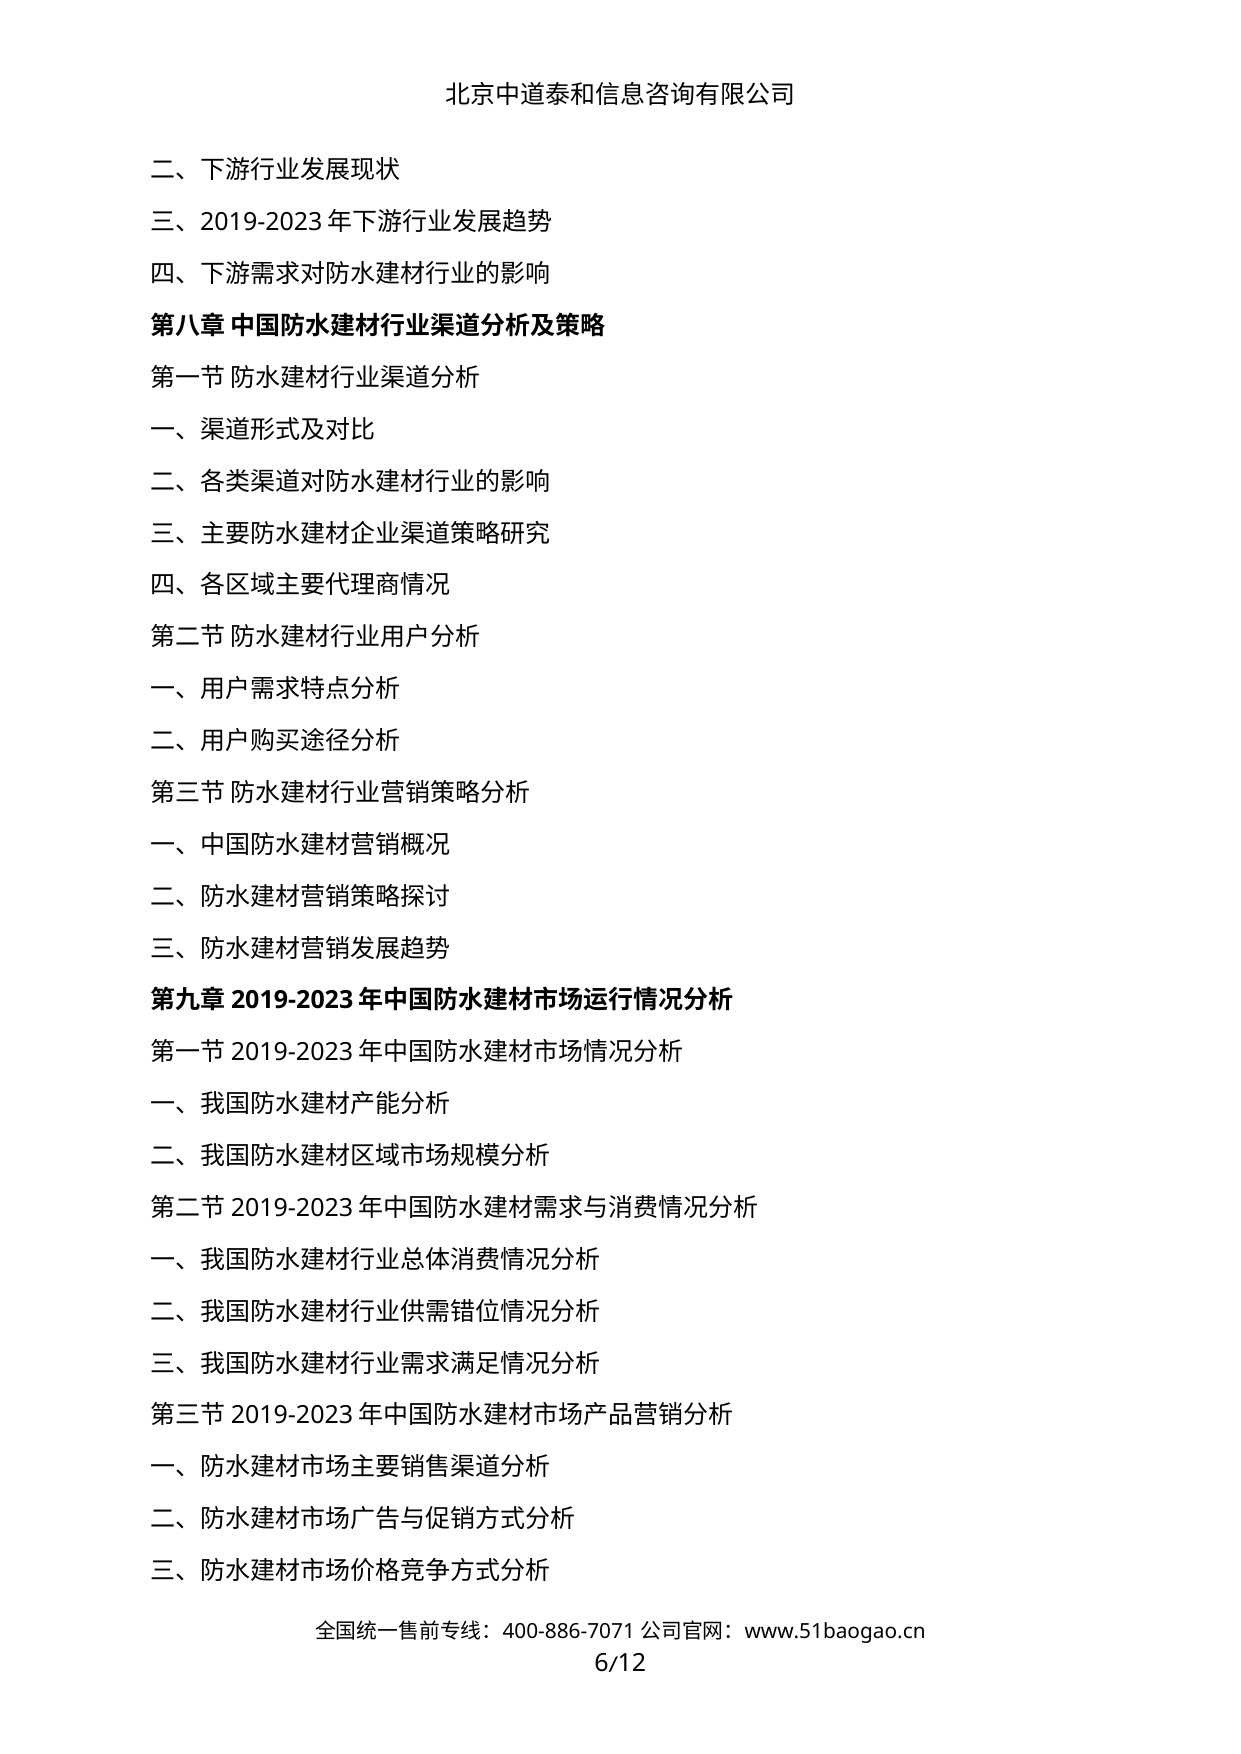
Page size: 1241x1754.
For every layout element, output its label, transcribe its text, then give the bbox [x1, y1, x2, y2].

text 第一节 防水建材行业渠道分析 [150, 357, 1090, 394]
text 一、用户需求特点分析 [150, 669, 1090, 705]
text 第二节 防水建材行业用户分析 [150, 617, 1090, 653]
text 二、下游行业发展现状 [150, 150, 1090, 186]
text 二、防水建材营销策略探讨 [150, 876, 1090, 912]
text 四、下游需求对防水建材行业的影响 [150, 254, 1090, 290]
text 三、防水建材市场价格竞争方式分析 [150, 1551, 1090, 1587]
text 三、我国防水建材行业需求满足情况分析 [150, 1343, 1090, 1379]
text 三、防水建材营销发展趋势 [150, 928, 1090, 964]
text 第一节 2019-2023年中国防水建材市场情况分析 [150, 1032, 1090, 1068]
text 第三节 2019-2023年中国防水建材市场产品营销分析 [150, 1395, 1090, 1431]
text 一、渠道形式及对比 [150, 409, 1090, 446]
text 三、主要防水建材企业渠道策略研究 [150, 513, 1090, 549]
text 三、2019-2023年下游行业发展趋势 [150, 202, 1090, 238]
text 二、我国防水建材行业供需错位情况分析 [150, 1291, 1090, 1327]
text 第三节 防水建材行业营销策略分析 [150, 772, 1090, 809]
text 第二节 2019-2023年中国防水建材需求与消费情况分析 [150, 1187, 1090, 1224]
text 四、各区域主要代理商情况 [150, 565, 1090, 601]
text 二、我国防水建材区域市场规模分析 [150, 1136, 1090, 1172]
text 二、用户购买途径分析 [150, 721, 1090, 757]
text 二、各类渠道对防水建材行业的影响 [150, 461, 1090, 497]
text 一、防水建材市场主要销售渠道分析 [150, 1447, 1090, 1483]
text 第八章 中国防水建材行业渠道分析及策略 [150, 306, 1090, 342]
text 第九章 2019-2023年中国防水建材市场运行情况分析 [150, 980, 1090, 1016]
text 一、我国防水建材产能分析 [150, 1084, 1090, 1120]
text 二、防水建材市场广告与促销方式分析 [150, 1499, 1090, 1535]
text 一、我国防水建材行业总体消费情况分析 [150, 1239, 1090, 1276]
text 一、中国防水建材营销概况 [150, 824, 1090, 861]
